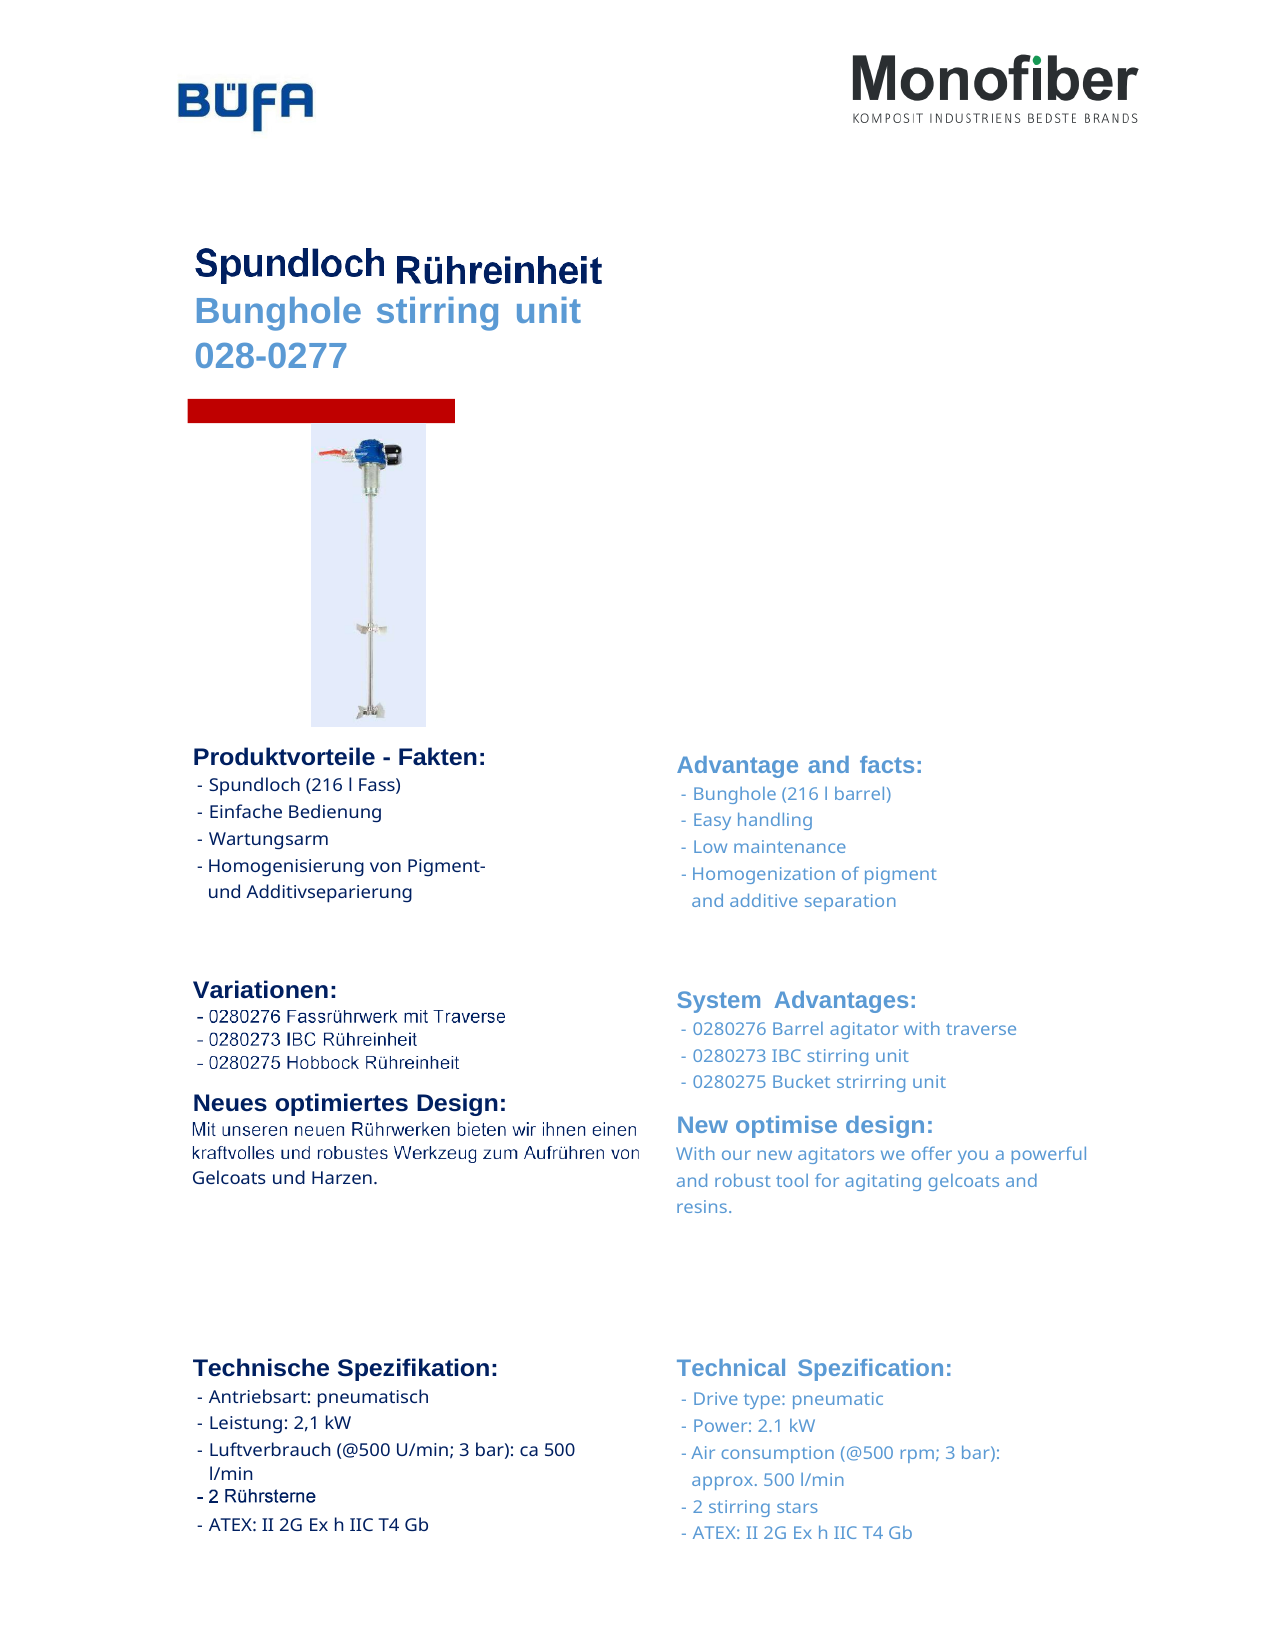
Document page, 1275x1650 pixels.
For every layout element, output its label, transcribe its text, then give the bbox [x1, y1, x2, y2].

list Einfache Bedienung [197, 800, 510, 824]
list 2 stirring stars [681, 1494, 1096, 1518]
list Leistung: 2,1 kW [197, 1411, 612, 1435]
list 0280275 Bucket strirring unit [681, 1070, 1096, 1094]
list Power: 2.1 kW [681, 1414, 1096, 1438]
subtitle System Advantages: [676, 986, 1096, 1014]
subtitle Produktvorteile - Fakten: [193, 742, 510, 770]
list Wartungsarm [197, 826, 510, 850]
picture [288, 248, 308, 277]
list Antriebsart: pneumatisch [197, 1384, 612, 1408]
subtitle New optimise design: [676, 1111, 1096, 1138]
list 0280276 Barrel agitator with traverse [681, 1017, 1096, 1041]
picture [397, 256, 442, 284]
text Neues optimiertes Design: [193, 1089, 645, 1116]
list 0280273 IBC stirring unit [681, 1043, 1096, 1068]
list Easy handling [681, 808, 1096, 832]
picture [267, 255, 285, 276]
picture [197, 1010, 505, 1069]
list Air consumption (@500 rpm; 3 bar): approx. 500 l/min [681, 1440, 1057, 1491]
subtitle Variationen: [193, 976, 645, 1003]
list Luftverbrauch (@500 U/min; 3 bar): ca 500 l/min [197, 1438, 612, 1486]
picture [311, 423, 426, 727]
subtitle Advantage and facts: [676, 751, 1096, 778]
picture [559, 262, 578, 284]
list Homogenization of pigment and additive separation [681, 861, 956, 912]
picture [581, 256, 602, 284]
list Low maintenance [681, 834, 1096, 859]
text Gelcoats und Harzen. [192, 1165, 645, 1189]
list Drive type: pneumatic [681, 1387, 1096, 1411]
picture [177, 73, 317, 139]
list ATEX: II 2G Ex h IIC T4 Gb [681, 1521, 1096, 1545]
picture [538, 256, 556, 284]
subtitle Technische Spezifikation: Technical Spezification: [193, 1354, 1096, 1381]
picture [195, 248, 217, 277]
picture [366, 248, 384, 276]
list Bunghole (216 l barrel) [681, 781, 1096, 805]
list Spundloch (216 l Fass) [197, 773, 510, 797]
picture [321, 255, 363, 277]
picture [470, 262, 502, 284]
picture [515, 262, 534, 283]
title Bunghole stirring unit 028-0277 [194, 289, 583, 376]
picture [192, 1122, 639, 1163]
picture [244, 255, 262, 277]
text With our new agitators we offer you a powerful and robust tool for agitating gelcoats and resins. [676, 1141, 1088, 1219]
list ATEX: II 2G Ex h IIC T4 Gb [197, 1512, 612, 1536]
picture [447, 256, 465, 284]
picture [221, 255, 241, 284]
list Homogenisierung von Pigment- und Additivseparierung [197, 853, 506, 904]
